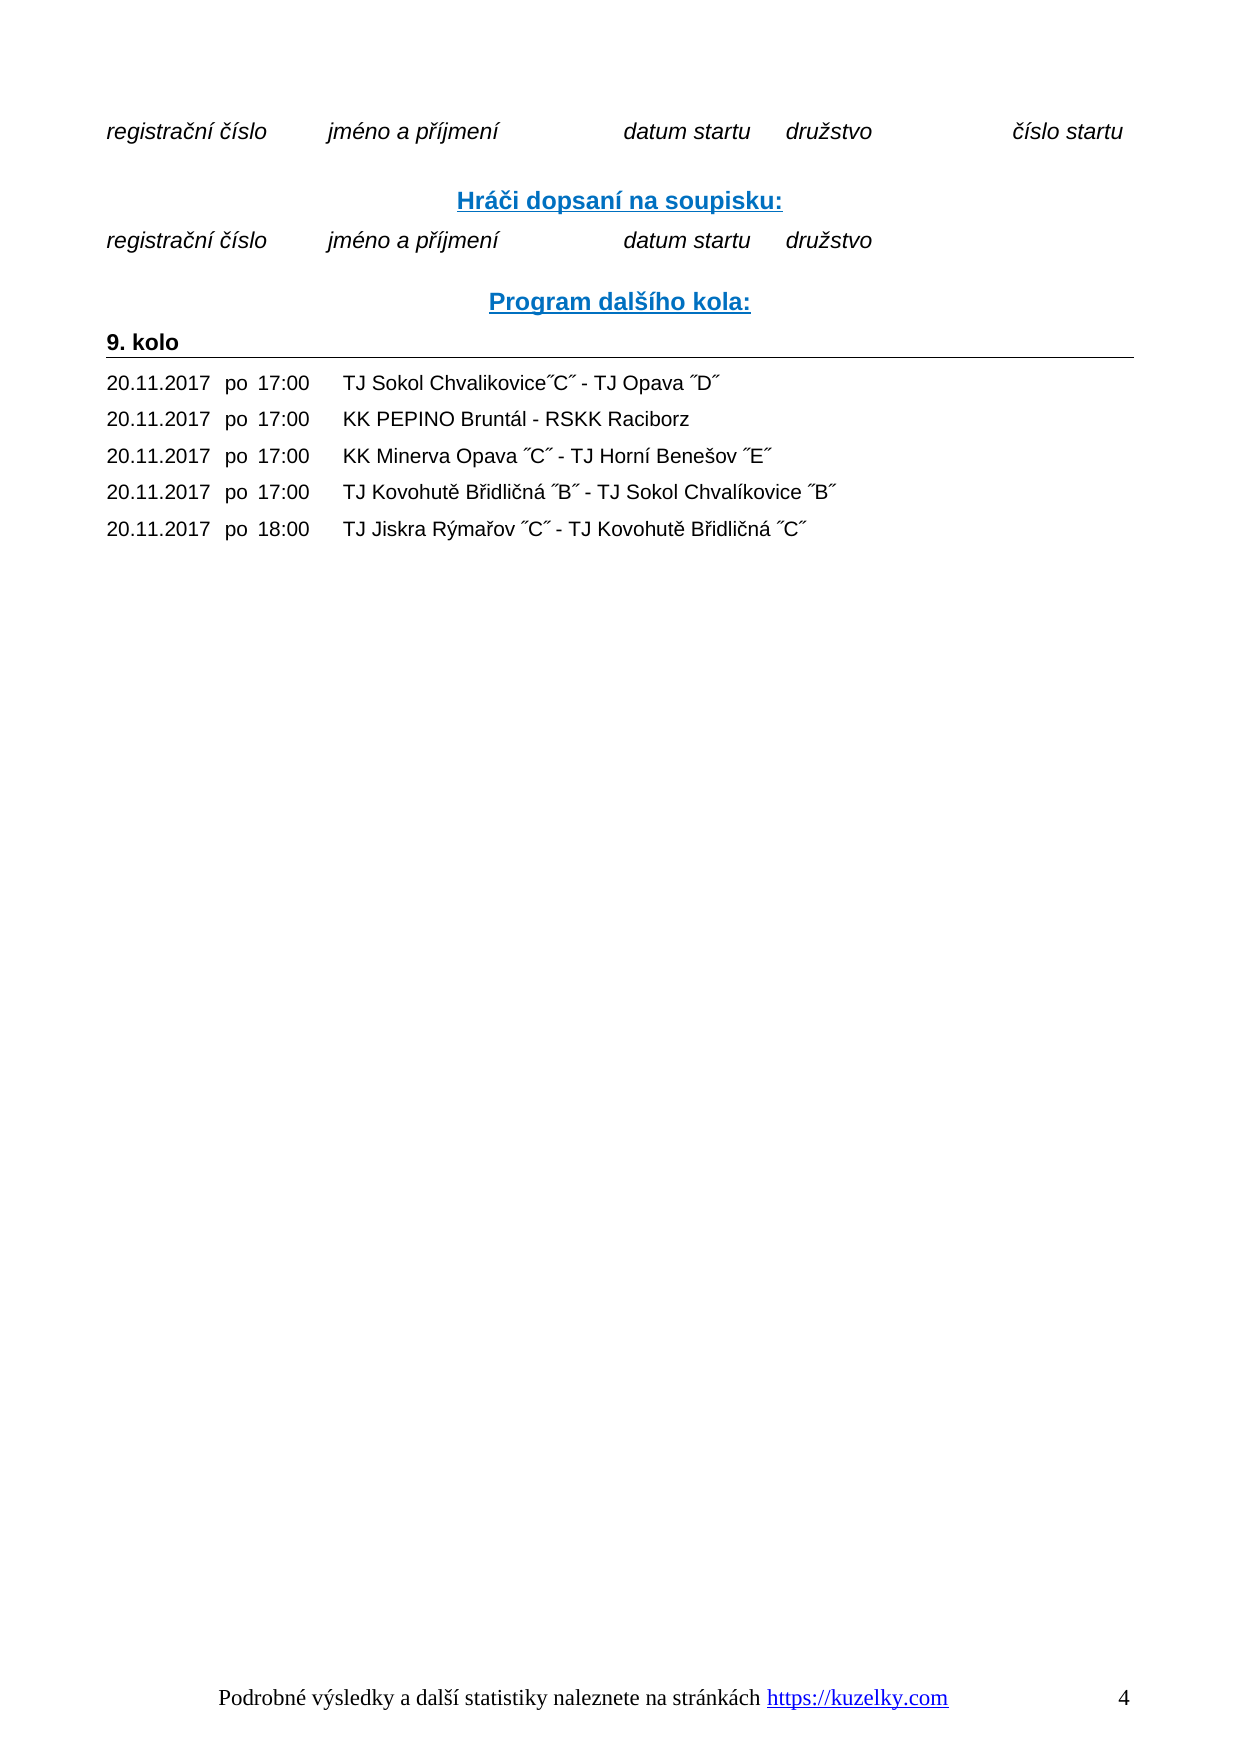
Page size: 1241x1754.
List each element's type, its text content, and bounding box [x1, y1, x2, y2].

text Program dalšího kola: [94, 287, 1145, 316]
text registrační číslo jméno a příjmení datum startu družstvo [106, 227, 1134, 253]
text 9. kolo [106, 329, 1134, 357]
text 20.11.2017 po 17:00 KK Minerva Opava ˝C˝ - TJ Horní Benešov ˝E˝ [106, 443, 1134, 467]
text registrační číslo jméno a příjmení datum startu družstvo číslo startu [106, 118, 1134, 144]
text 20.11.2017 po 18:00 TJ Jiskra Rýmařov ˝C˝ - TJ Kovohutě Břidličná ˝C˝ [106, 516, 1134, 540]
text Hráči dopsaní na soupisku: [94, 157, 1145, 214]
text 20.11.2017 po 17:00 KK PEPINO Bruntál - RSKK Raciborz [106, 407, 1134, 431]
text 20.11.2017 po 17:00 TJ Sokol Chvalikovice˝C˝ - TJ Opava ˝D˝ [106, 371, 1134, 394]
text 20.11.2017 po 17:00 TJ Kovohutě Břidličná ˝B˝ - TJ Sokol Chvalíkovice ˝B˝ [106, 480, 1134, 504]
